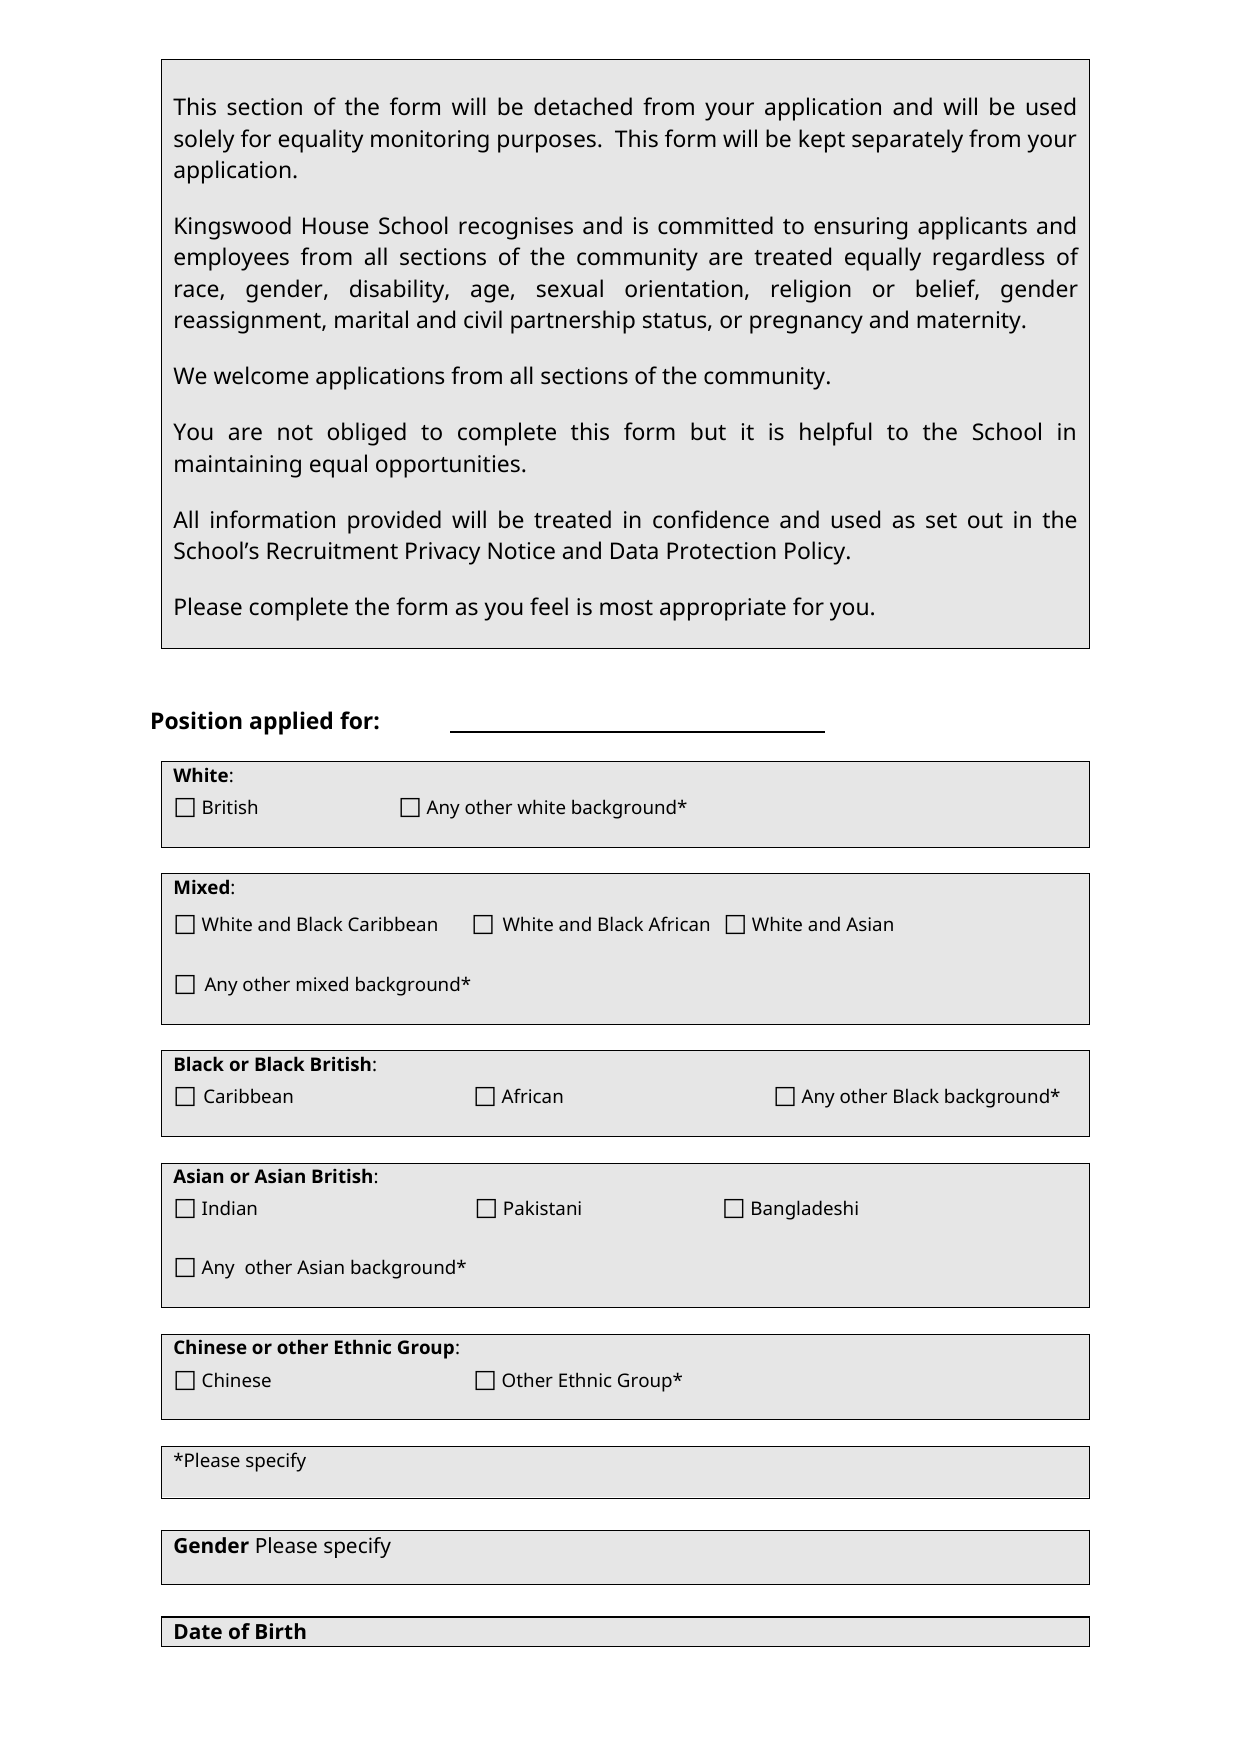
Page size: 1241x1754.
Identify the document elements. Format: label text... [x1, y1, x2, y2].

table_header This section of the form will be detached from your application and will be used solely for equality monitoring purposes. This form will be kept separately from your application. Kingswood House School recognises and is committed to ensuring applicants and employees from all sections of the community are treated equally regardless of race, gender, disability, age, sexual orientation, religion or belief, gender reassignment, marital and civil partnership status, or pregnancy and maternity. We welcome applications from all sections of the community. You are not obliged to complete this form but it is helpful to the School in maintaining equal opportunities. All information provided will be treated in confidence and used as set out in the School’s Recruitment Privacy Notice and Data Protection Policy. Please complete the form as you feel is most appropriate for you. [162, 60, 1089, 648]
text Position applied for: [150, 705, 1090, 736]
table_header Asian or Asian British: □ Indian □ Pakistani □ Bangladeshi □ Any other Asian background* [162, 1164, 1089, 1307]
table_header *Please specify [162, 1447, 1089, 1497]
table_header Black or Black British: □ Caribbean □ African □ Any other Black background* [162, 1051, 1089, 1136]
table_header Gender Please specify [162, 1531, 1089, 1584]
table_header Chinese or other Ethnic Group: □ Chinese □ Other Ethnic Group* [162, 1335, 1089, 1419]
table_header Mixed: □ White and Black Caribbean □ White and Black African □ White and Asian □ Any other mixed background* [162, 874, 1089, 1024]
table_header Date of Birth [162, 1618, 1089, 1646]
table_header White: □ British □ Any other white background* [162, 762, 1089, 847]
